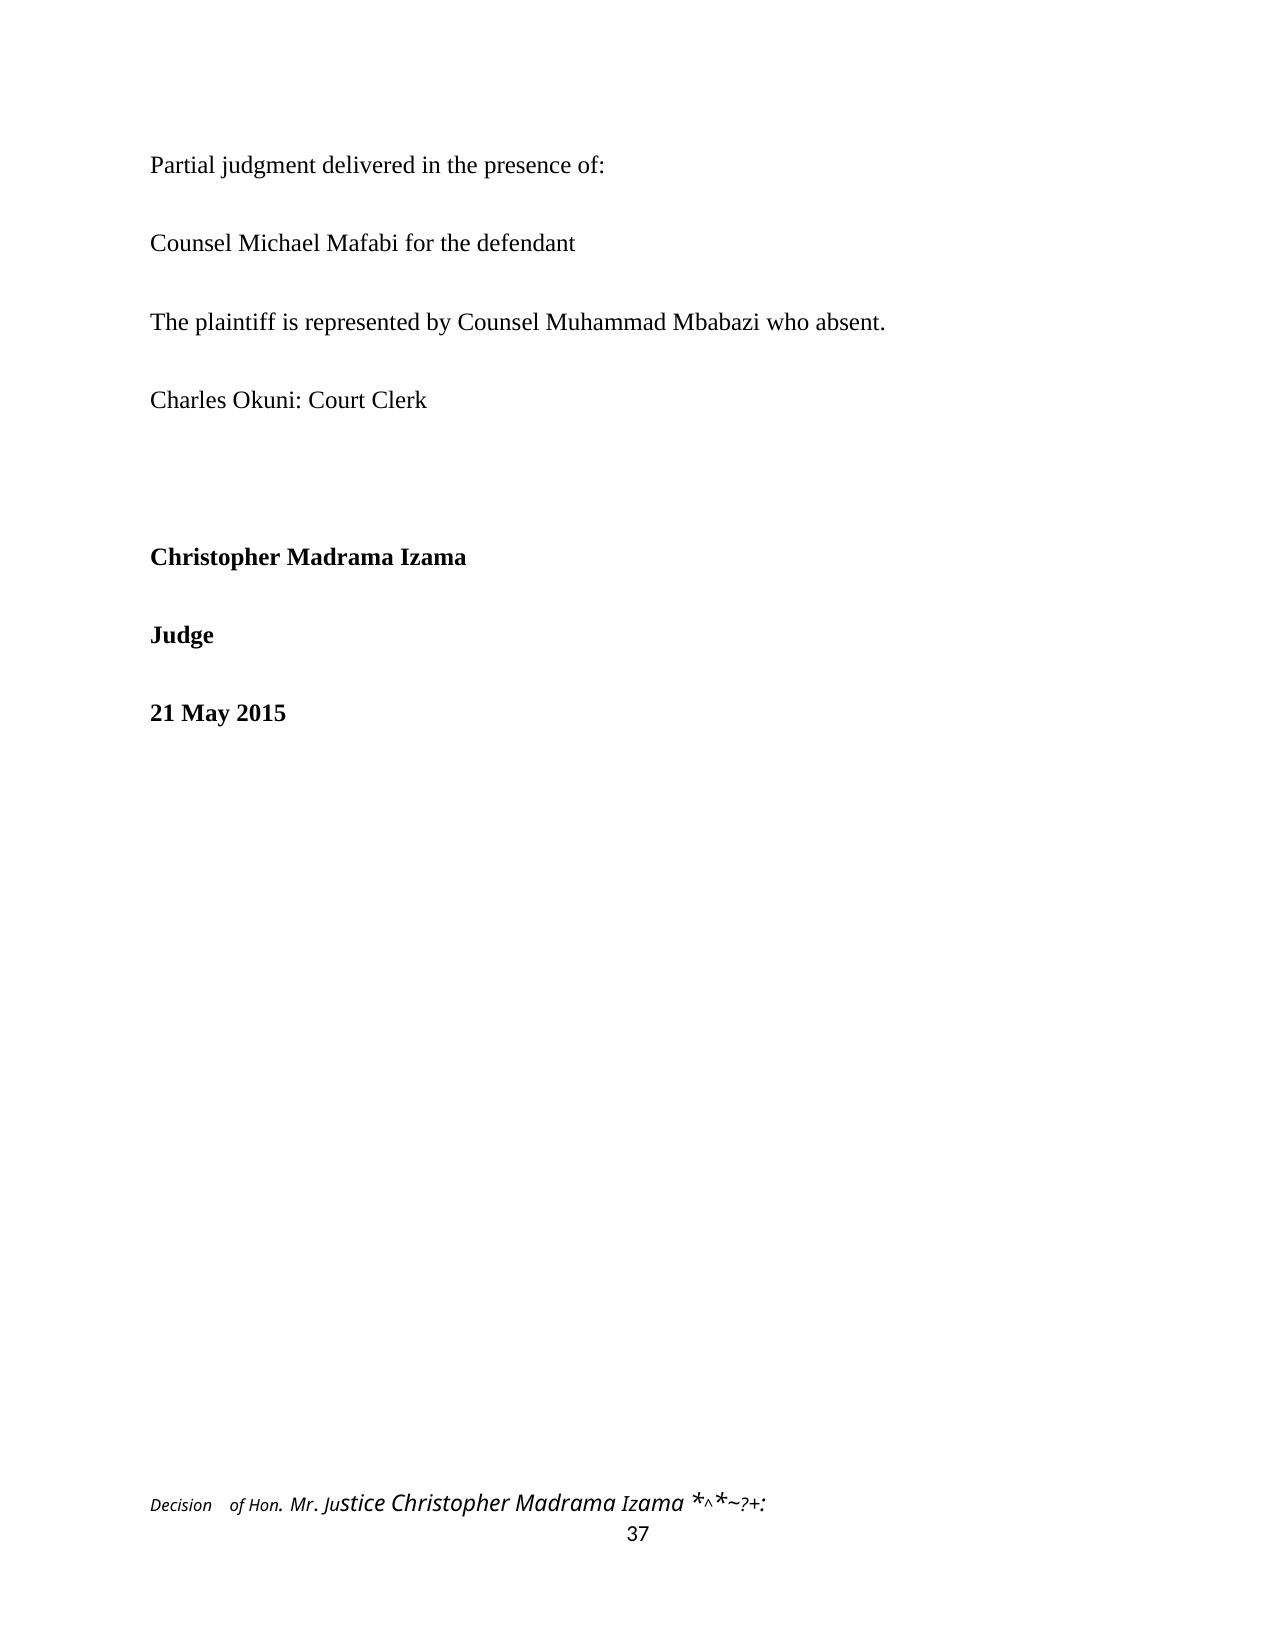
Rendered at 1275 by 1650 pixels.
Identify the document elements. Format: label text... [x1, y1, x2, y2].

text Judge [150, 620, 1125, 649]
text Partial judgment delivered in the presence of: [150, 150, 1125, 179]
text The plaintiff is represented by Counsel Muhammad Mbabazi who absent. [150, 307, 1125, 335]
text Christopher Madrama Izama [150, 542, 1125, 570]
text 21 May 2015 [150, 698, 1125, 727]
text Counsel Michael Mafabi for the defendant [150, 228, 1125, 257]
text Charles Okuni: Court Clerk [150, 385, 1125, 414]
